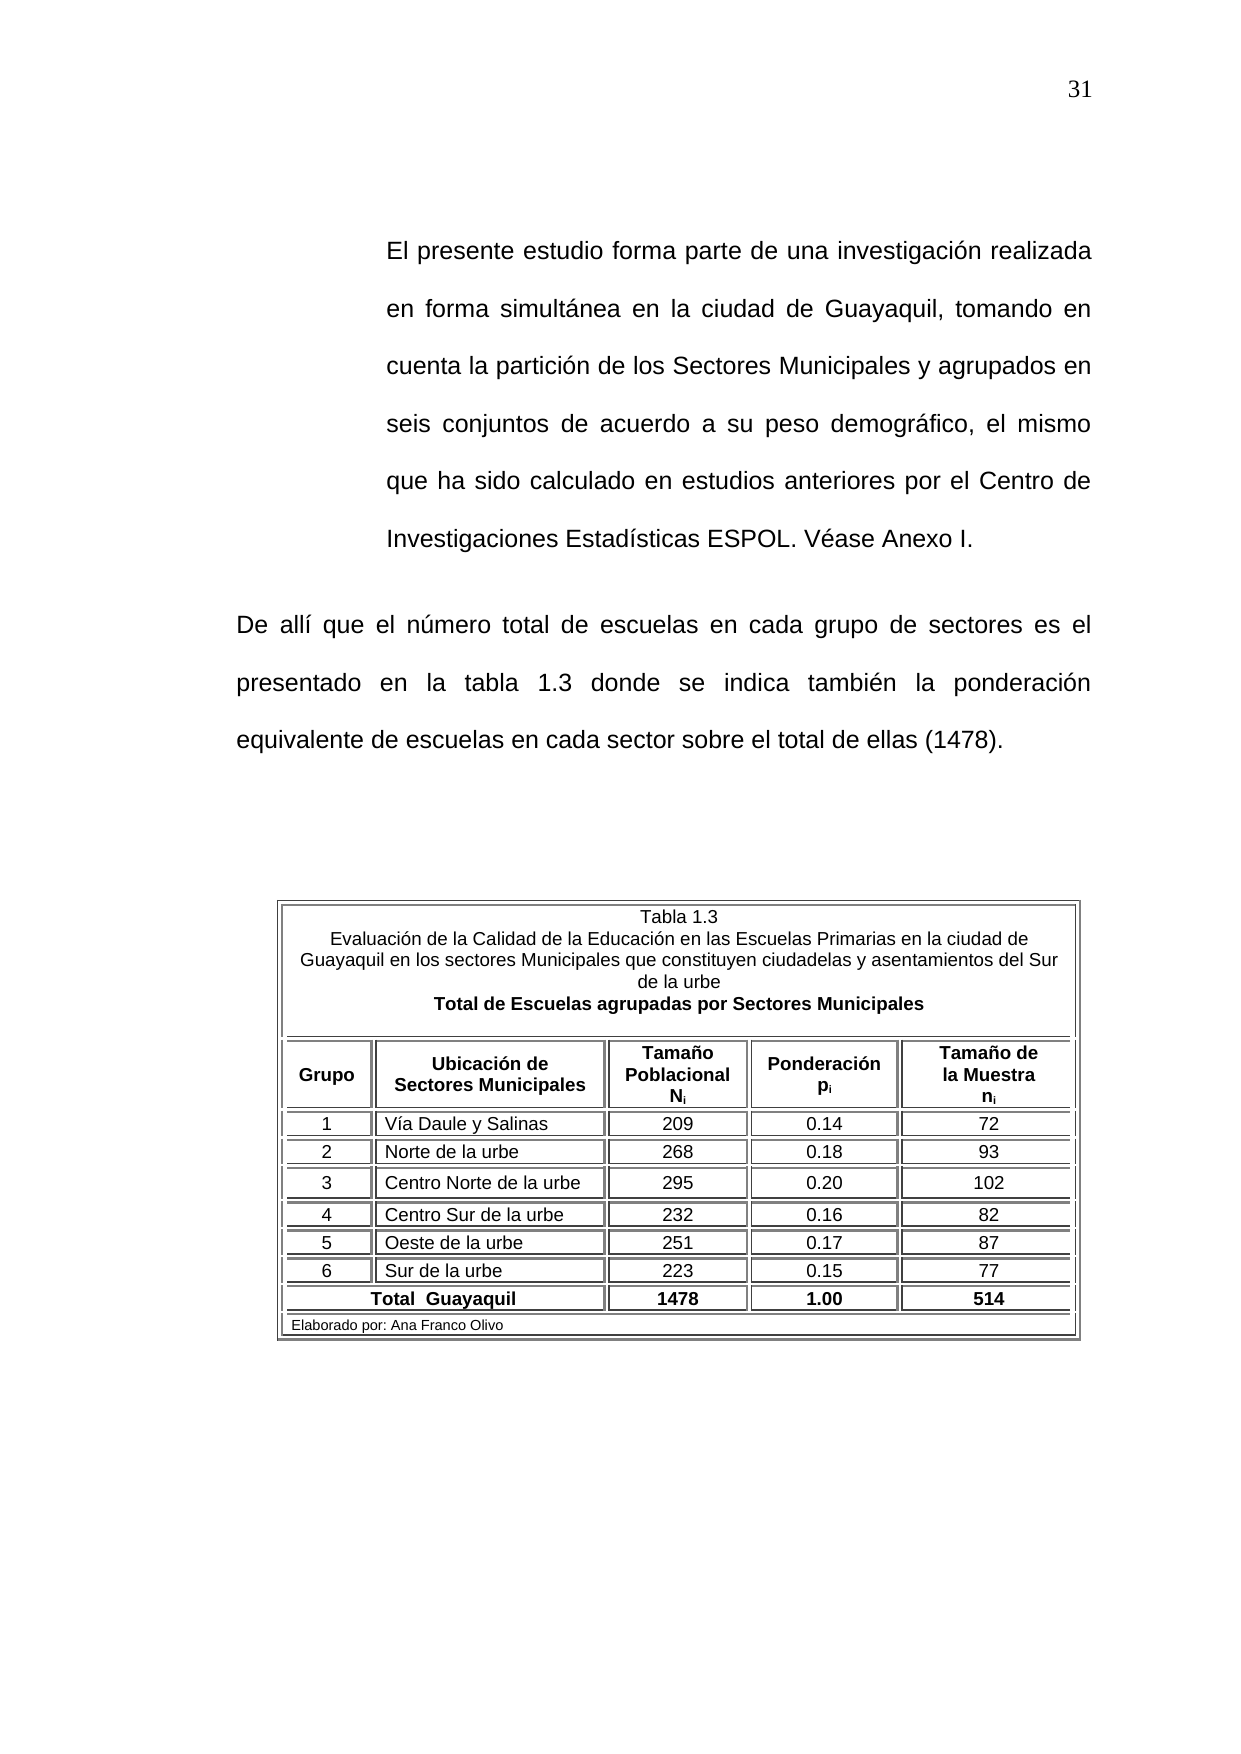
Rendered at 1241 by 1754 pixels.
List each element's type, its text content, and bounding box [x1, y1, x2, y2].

table_cell Ponderación pi [749, 1037, 899, 1107]
table_cell 209 [606, 1107, 749, 1134]
table_cell 514 [900, 1281, 1078, 1309]
table_cell Total Guayaquil [280, 1281, 606, 1309]
table_cell Elaborado por: Ana Franco Olivo [280, 1309, 1078, 1334]
table_cell 5 [280, 1225, 373, 1253]
table_cell 6 [280, 1253, 373, 1281]
table_cell 102 [900, 1163, 1078, 1197]
table_cell 1478 [610, 1287, 746, 1309]
table_cell 295 [606, 1163, 749, 1197]
table_cell Ubicación de Sectores Municipales [373, 1037, 606, 1107]
table_header Tabla 1.3 Evaluación de de en las Escuelas Primarias en la ciudad de Guayaquil en los sectores Municipales que constituyen ciudadelas y asentamientos del Sur de la urbe Total de Escuelas agrupadas por Sectores Municipales [280, 901, 1078, 1036]
table_cell 93 [900, 1135, 1078, 1162]
table_cell 0.17 [752, 1232, 896, 1253]
table_cell 77 [900, 1253, 1078, 1281]
table_cell 0.14 [749, 1107, 899, 1134]
table_cell 3 [280, 1163, 373, 1197]
table_cell 4 [280, 1197, 373, 1225]
text De allí que el número total de escuelas en cada grupo de sectores es el presentado en la tabla 1.3 donde se indica también la ponderación equivalente de escuelas en cada sector sobre el total de ellas (1478). [236, 610, 1092, 754]
table_cell Vía Daule y Salinas [373, 1107, 606, 1134]
table_cell Centro Sur de la urbe [377, 1204, 603, 1225]
table_cell 2 [280, 1135, 373, 1162]
table_cell 1.00 [752, 1287, 896, 1309]
table_cell Sur de la urbe [377, 1260, 603, 1281]
table_cell Tamaño Poblacional Ni [606, 1037, 749, 1107]
table_cell Tamaño de ni [900, 1036, 1078, 1107]
table_cell 232 [610, 1204, 746, 1225]
table_cell 82 [900, 1197, 1078, 1225]
table_cell 87 [900, 1225, 1078, 1253]
table_cell Oeste de la urbe [377, 1232, 603, 1253]
table_cell 0.18 [749, 1135, 899, 1162]
table_cell 72 [900, 1107, 1078, 1134]
text El presente estudio forma parte de una investigación realizada en forma simultánea en la ciudad de Guayaquil, tomando en cuenta la partición de los Sectores Municipales y agrupados en seis conjuntos de acuerdo a su peso demográfico, el mismo que ha sido calculado en estudios anteriores por el Centro de Investigaciones Estadísticas ESPOL. Véase Anexo I. [386, 236, 1092, 552]
table_cell 0.15 [752, 1260, 896, 1281]
table_cell Centro Norte de la urbe [373, 1163, 606, 1197]
table_cell 268 [606, 1135, 749, 1162]
table_cell Grupo [280, 1036, 373, 1107]
table_cell 223 [610, 1260, 746, 1281]
table_cell 251 [610, 1232, 746, 1253]
table_cell Norte de la urbe [373, 1135, 606, 1162]
table_cell 1 [280, 1107, 373, 1134]
table_cell 0.20 [749, 1163, 899, 1197]
table_cell 0.16 [752, 1204, 896, 1225]
